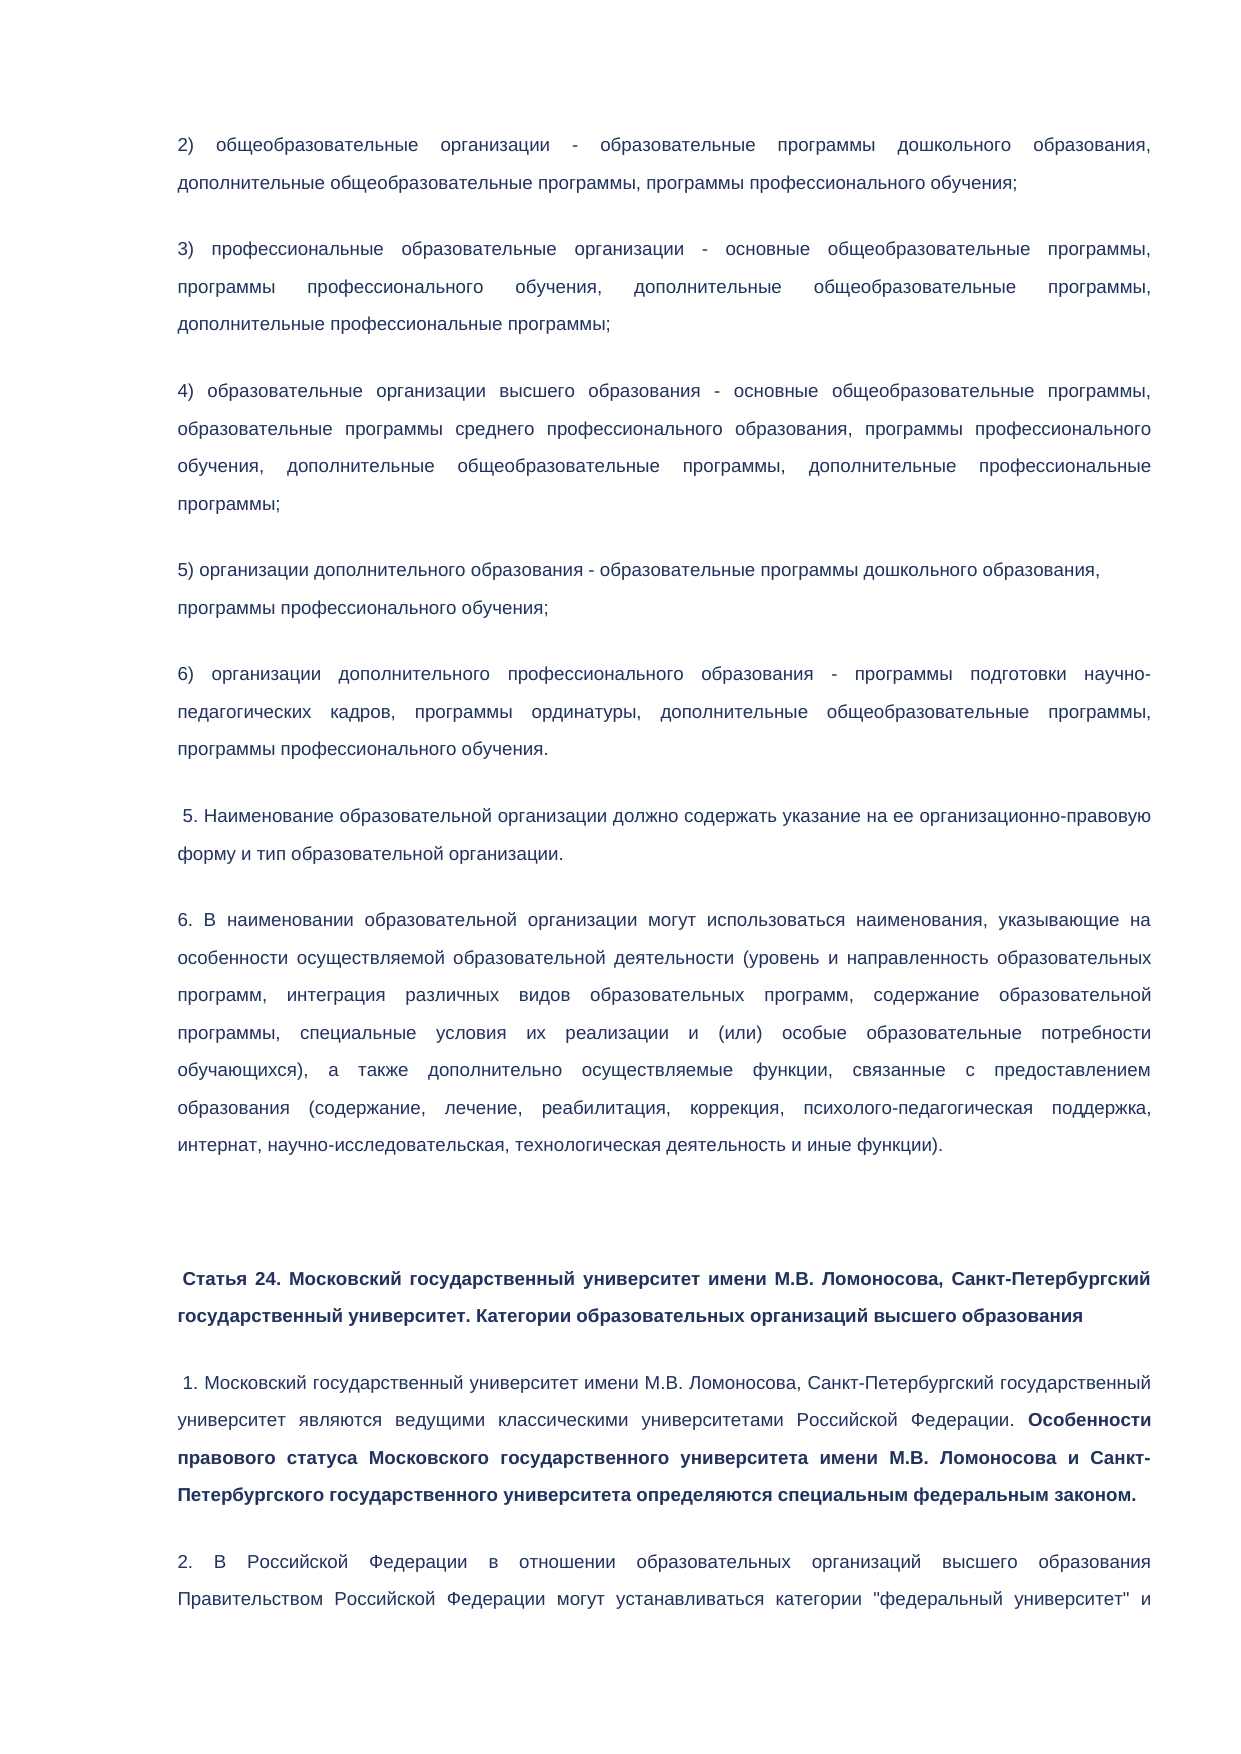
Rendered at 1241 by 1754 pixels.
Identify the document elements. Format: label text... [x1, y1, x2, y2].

text 3) профессиональные образовательные организации - основные общеобразовательные программы, программы профессионального обучения, дополнительные общеобразовательные программы, дополнительные профессиональные программы; [177, 222, 1152, 335]
text 4) образовательные организации высшего образования - основные общеобразовательные программы, образовательные программы среднего профессионального образования, программы профессионального обучения, дополнительные общеобразовательные программы, дополнительные профессиональные программы; [177, 364, 1152, 514]
text 5. Наименование образовательной организации должно содержать указание на ее организационно-правовую форму и тип образовательной организации. [177, 789, 1152, 864]
text 5) организации дополнительного образования - образовательные программы дошкольного образования, программы профессионального обучения; [177, 543, 1152, 618]
text 6) организации дополнительного профессионального образования - программы подготовки научно-педагогических кадров, программы ординатуры, дополнительные общеобразовательные программы, программы профессионального обучения. [177, 647, 1152, 760]
text 2) общеобразовательные организации - образовательные программы дошкольного образования, дополнительные общеобразовательные программы, программы профессионального обучения; [177, 118, 1152, 193]
text 1. Московский государственный университет имени М.В. Ломоносова, Санкт-Петербургский государственный университет являются ведущими классическими университетами Российской Федерации. Особенности правового статуса Московского государственного университета имени М.В. Ломоносова и Санкт-Петербургского государственного университета определяются специальным федеральным законом. [177, 1356, 1152, 1506]
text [177, 1535, 1152, 1610]
text Статья 24. Московский государственный университет имени М.В. Ломоносова, Санкт-Петербургский государственный университет. Категории образовательных организаций высшего образования [177, 1251, 1152, 1326]
text 6. В наименовании образовательной организации могут использоваться наименования, указывающие на особенности осуществляемой образовательной деятельности (уровень и направленность образовательных программ, интеграция различных видов образовательных программ, содержание образовательной программы, специальные условия их реализации и (или) особые образовательные потребности обучающихся), а также дополнительно осуществляемые функции, связанные с предоставлением образования (содержание, лечение, реабилитация, коррекция, психолого-педагогическая поддержка, интернат, научно-исследовательская, технологическая деятельность и иные функции). [177, 893, 1152, 1156]
